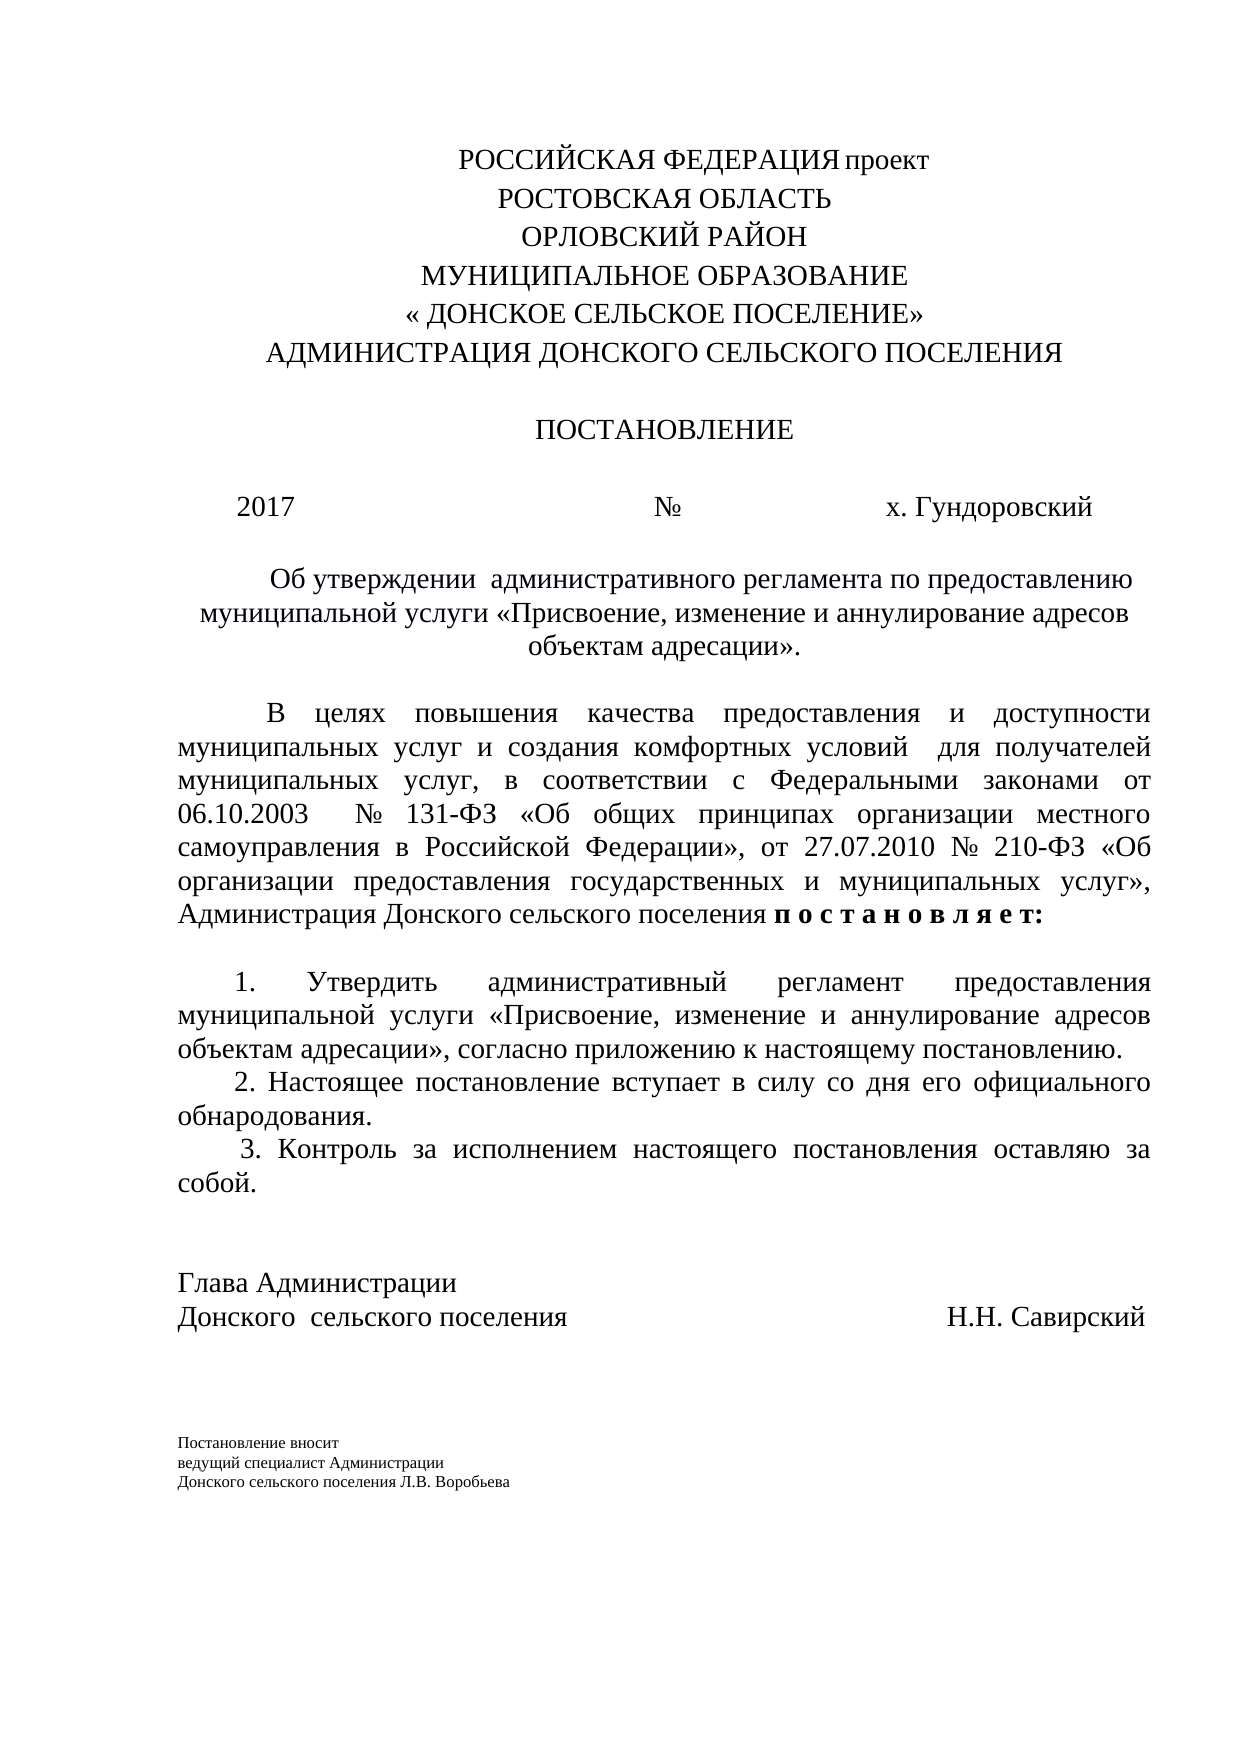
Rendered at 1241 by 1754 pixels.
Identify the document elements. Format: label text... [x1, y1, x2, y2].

text Об утверждении административного регламента по предоставлению муниципальной услуги «Присвоение, изменение и аннулирование адресов объектам адресации». [177, 561, 1152, 662]
text 1. Утвердить административный регламент предоставления муниципальной услуги «Присвоение, изменение и аннулирование адресов объектам адресации», согласно приложению к настоящему постановлению. [177, 964, 1152, 1064]
text ПОСТАНОВЛЕНИЕ [177, 412, 1152, 446]
text 2. Настоящее постановление вступает в силу со дня его официального обнародования. [177, 1064, 1152, 1131]
text « ДОНСКОЕ СЕЛЬСКОЕ ПОСЕЛЕНИЕ» [177, 296, 1152, 330]
text Постановление вносит [177, 1433, 1152, 1452]
text Донского сельского поселения Л.В. Воробьева [177, 1472, 1152, 1491]
text МУНИЦИПАЛЬНОЕ ОБРАЗОВАНИЕ [177, 258, 1152, 291]
text В целях повышения качества предоставления и доступности муниципальных услуг и создания комфортных условий для получателей муниципальных услуг, в соответствии с Федеральными законами от 06.10.2003 № 131-ФЗ «Об общих принципах организации местного самоуправления в Российской Федерации», от 27.07.2010 № 210-ФЗ «Об организации предоставления государственных и муниципальных услуг», Администрация Донского сельского поселения п о с т а н о в л я е т: [177, 695, 1152, 930]
text АДМИНИСТРАЦИЯ ДОНСКОГО СЕЛЬСКОГО ПОСЕЛЕНИЯ [177, 335, 1152, 368]
text ведущий специалист Администрации [177, 1452, 1152, 1472]
text РОССИЙСКАЯ ФЕДЕРАЦИЯ проект [177, 142, 1152, 176]
text ОРЛОВСКИЙ РАЙОН [177, 219, 1152, 253]
text РОСТОВСКАЯ ОБЛАСТЬ [177, 181, 1152, 214]
text 3. Контроль за исполнением настоящего постановления оставляю за собой. [177, 1131, 1152, 1198]
text 2017 № х. Гундоровский [177, 489, 1152, 523]
text Донского сельского поселения Н.Н. Савирский [177, 1299, 1155, 1333]
text Глава Администрации [177, 1266, 1155, 1299]
